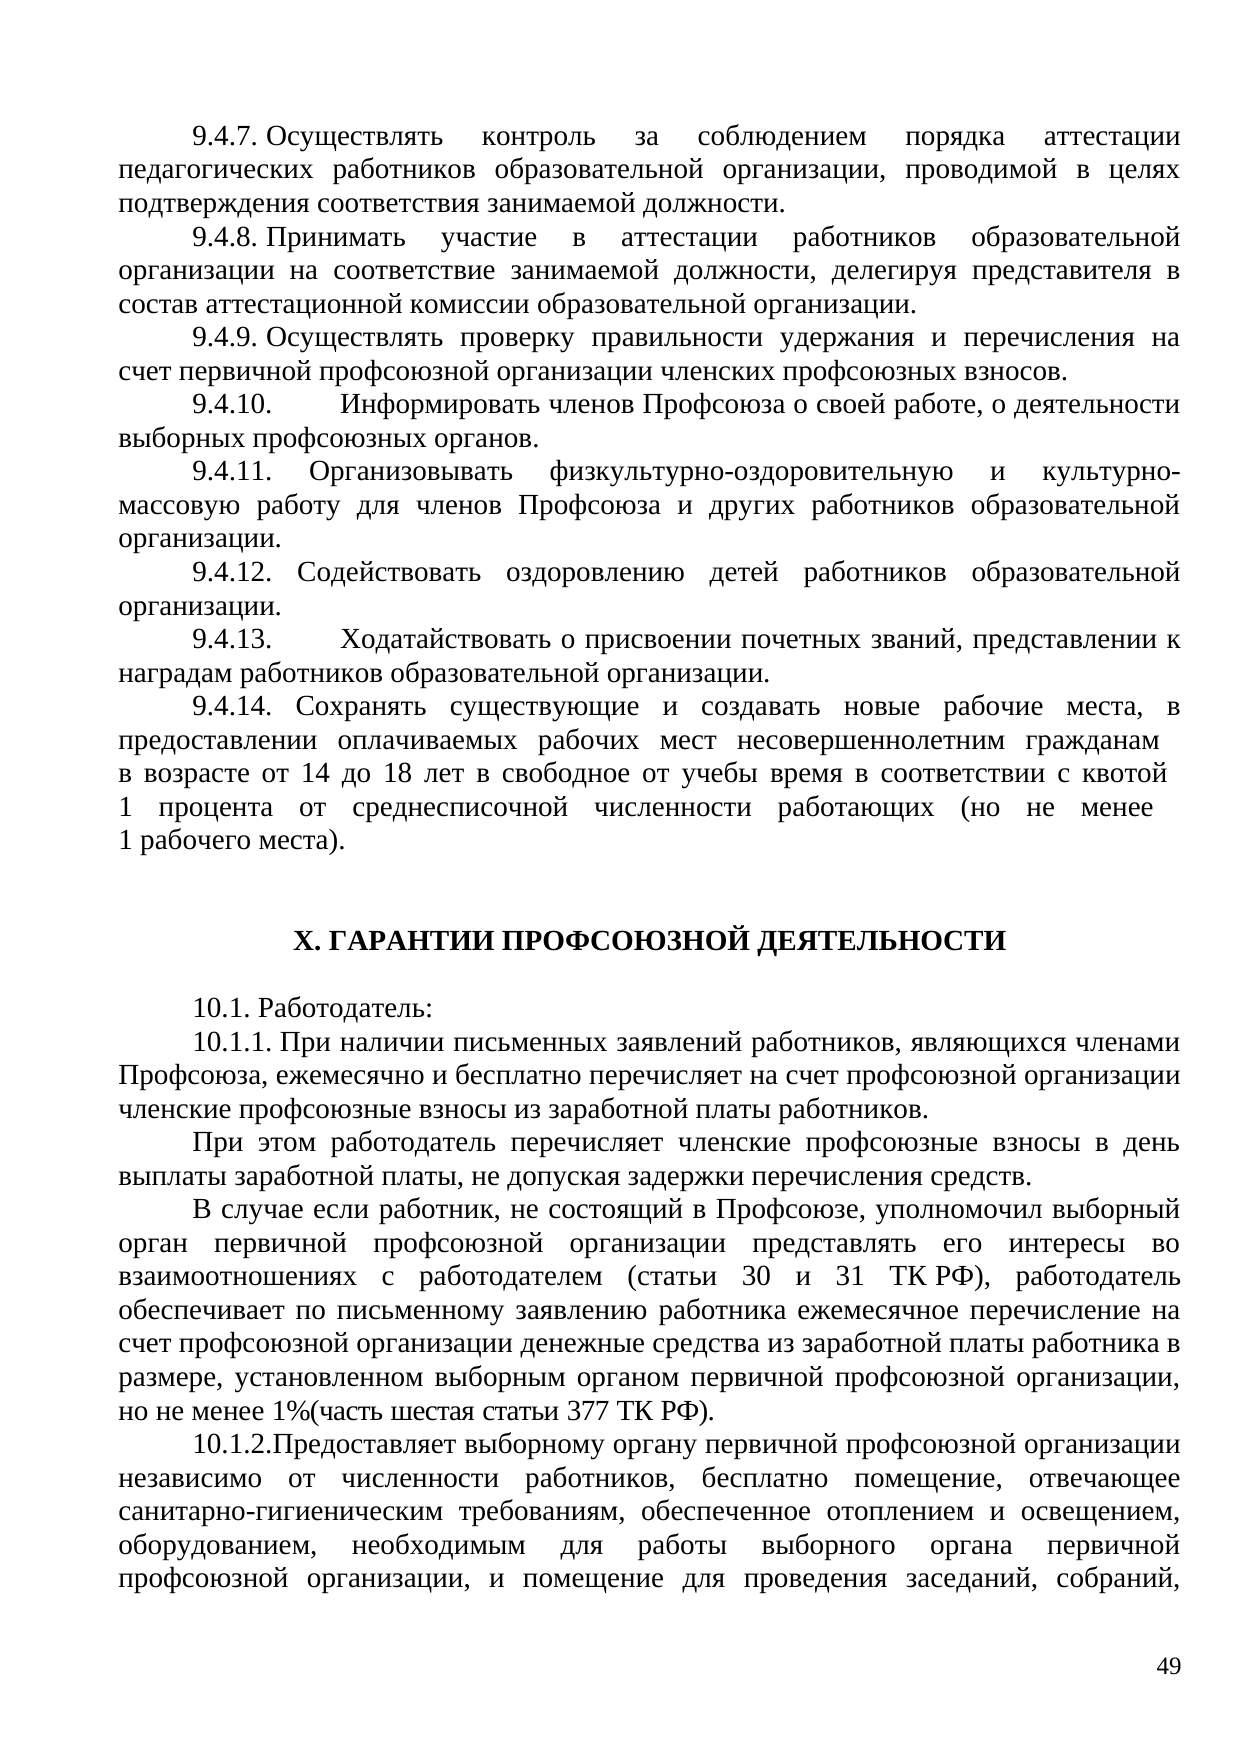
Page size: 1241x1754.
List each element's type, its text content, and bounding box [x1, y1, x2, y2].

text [118, 1426, 1181, 1594]
text При этом работодатель перечисляет членские профсоюзные взносы в день выплаты заработной платы, не допуская задержки перечисления средств. [118, 1124, 1181, 1191]
text 10.1.1. При наличии письменных заявлений работников, являющихся членами Профсоюза, ежемесячно и бесплатно перечисляет на счет профсоюзной организации членские профсоюзные взносы из заработной платы работников. [118, 1024, 1181, 1124]
text 9.4.10. Информировать членов Профсоюза о своей работе, о деятельности выборных профсоюзных органов. [118, 386, 1181, 453]
text 9.4.9. Осуществлять проверку правильности удержания и перечисления на счет первичной профсоюзной организации членских профсоюзных взносов. [118, 319, 1181, 386]
text В случае если работник, не состоящий в Профсоюзе, уполномочил выборный орган первичной профсоюзной организации представлять его интересы во взаимоотношениях с работодателем (статьи 30 и 31 ТК РФ), работодатель обеспечивает по письменному заявлению работника ежемесячное перечисление на счет профсоюзной организации денежные средства из заработной платы работника в размере, установленном выборным органом первичной профсоюзной организации, но не менее 1%(часть шестая статьи 377 ТК РФ). [118, 1191, 1181, 1426]
text 9.4.12. Содействовать оздоровлению детей работников образовательной организации. [118, 554, 1181, 621]
text 9.4.7. Осуществлять контроль за соблюдением порядка аттестации педагогических работников образовательной организации, проводимой в целях подтверждения соответствия занимаемой должности. [118, 118, 1181, 219]
text 9.4.13. Ходатайствовать о присвоении почетных званий, представлении к наградам работников образовательной организации. [118, 621, 1181, 688]
text X. Гарантии профсоюзной деятельности [118, 923, 1181, 957]
text 10.1. Работодатель: [118, 990, 1181, 1024]
text 9.4.11. Организовывать физкультурно-оздоровительную и культурно-массовую работу для членов Профсоюза и других работников образовательной организации. [118, 453, 1181, 554]
text 9.4.14. Сохранять существующие и создавать новые рабочие места, в предоставлении оплачиваемых рабочих мест несовершеннолетним гражданам в возрасте от 14 до 18 лет в свободное от учебы время в соответствии с квотой 1 процента от среднесписочной численности работающих (но не менее 1 рабочего места). [118, 688, 1181, 856]
text 9.4.8. Принимать участие в аттестации работников образовательной организации на соответствие занимаемой должности, делегируя представителя в состав аттестационной комиссии образовательной организации. [118, 219, 1181, 319]
